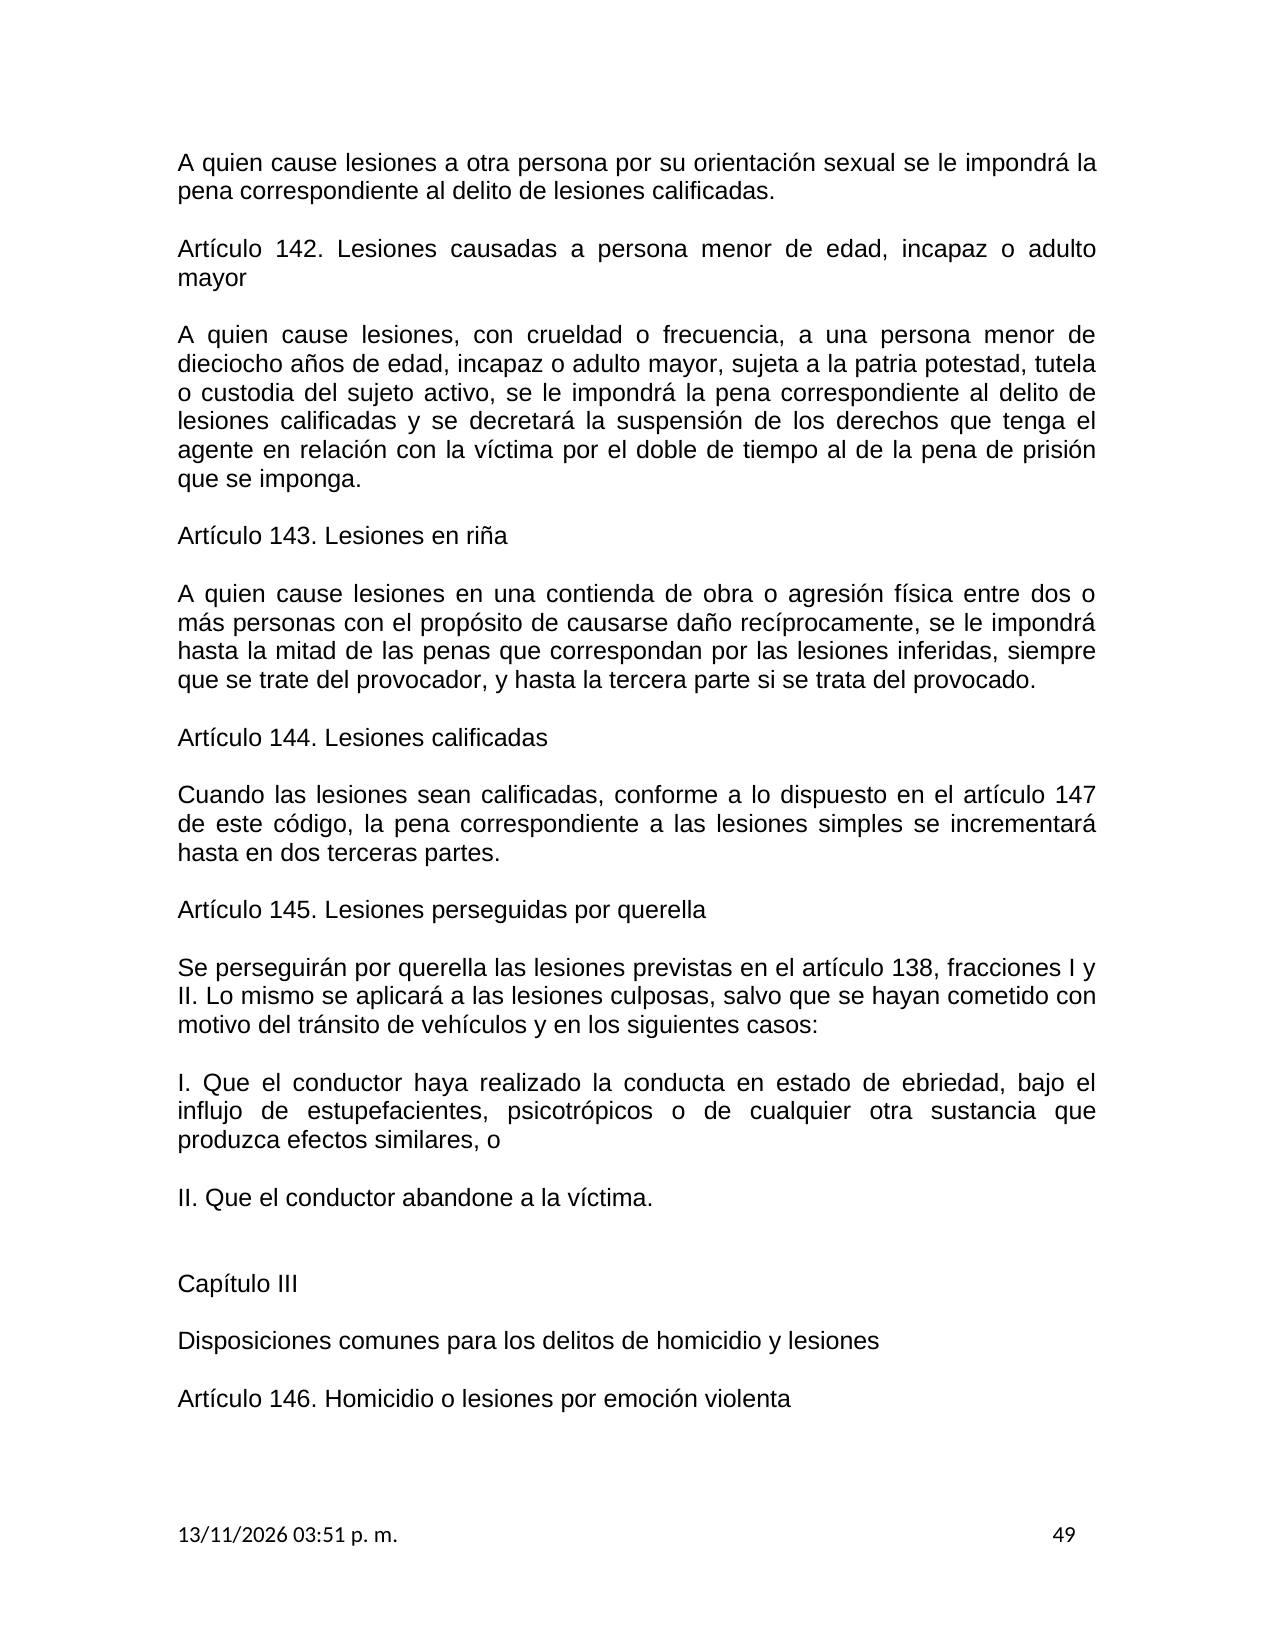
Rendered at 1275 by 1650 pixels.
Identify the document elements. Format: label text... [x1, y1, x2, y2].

text Disposiciones comunes para los delitos de homicidio y lesiones [177, 1326, 1098, 1355]
text Se perseguirán por querella las lesiones previstas en el artículo 138, fracciones I y II. Lo mismo se aplicará a las lesiones culposas, salvo que se hayan cometido con motivo del tránsito de vehículos y en los siguientes casos: [177, 953, 1098, 1039]
text A quien cause lesiones, con crueldad o frecuencia, a una persona menor de dieciocho años de edad, incapaz o adulto mayor, sujeta a la patria potestad, tutela o custodia del sujeto activo, se le impondrá la pena correspondiente al delito de lesiones calificadas y se decretará la suspensión de los derechos que tenga el agente en relación con la víctima por el doble de tiempo al de la pena de prisión que se imponga. [177, 320, 1098, 493]
text II. Que el conductor abandone a la víctima. [177, 1183, 1098, 1211]
text A quien cause lesiones a otra persona por su orientación sexual se le impondrá la pena correspondiente al delito de lesiones calificadas. [177, 148, 1098, 205]
text Capítulo III [177, 1269, 1098, 1298]
text Artículo 144. Lesiones calificadas [177, 723, 1098, 751]
text Artículo 145. Lesiones perseguidas por querella [177, 895, 1098, 924]
text Artículo 146. Homicidio o lesiones por emoción violenta [177, 1384, 1098, 1413]
text Artículo 143. Lesiones en riña [177, 521, 1098, 550]
text I. Que el conductor haya realizado la conducta en estado de ebriedad, bajo el influjo de estupefacientes, psicotrópicos o de cualquier otra sustancia que produzca efectos similares, o [177, 1068, 1098, 1154]
text Cuando las lesiones sean calificadas, conforme a lo dispuesto en el artículo 147 de este código, la pena correspondiente a las lesiones simples se incrementará hasta en dos terceras partes. [177, 780, 1098, 866]
text A quien cause lesiones en una contienda de obra o agresión física entre dos o más personas con el propósito de causarse daño recíprocamente, se le impondrá hasta la mitad de las penas que correspondan por las lesiones inferidas, siempre que se trate del provocador, y hasta la tercera parte si se trata del provocado. [177, 579, 1098, 694]
text Artículo 142. Lesiones causadas a persona menor de edad, incapaz o adulto mayor [177, 234, 1098, 291]
